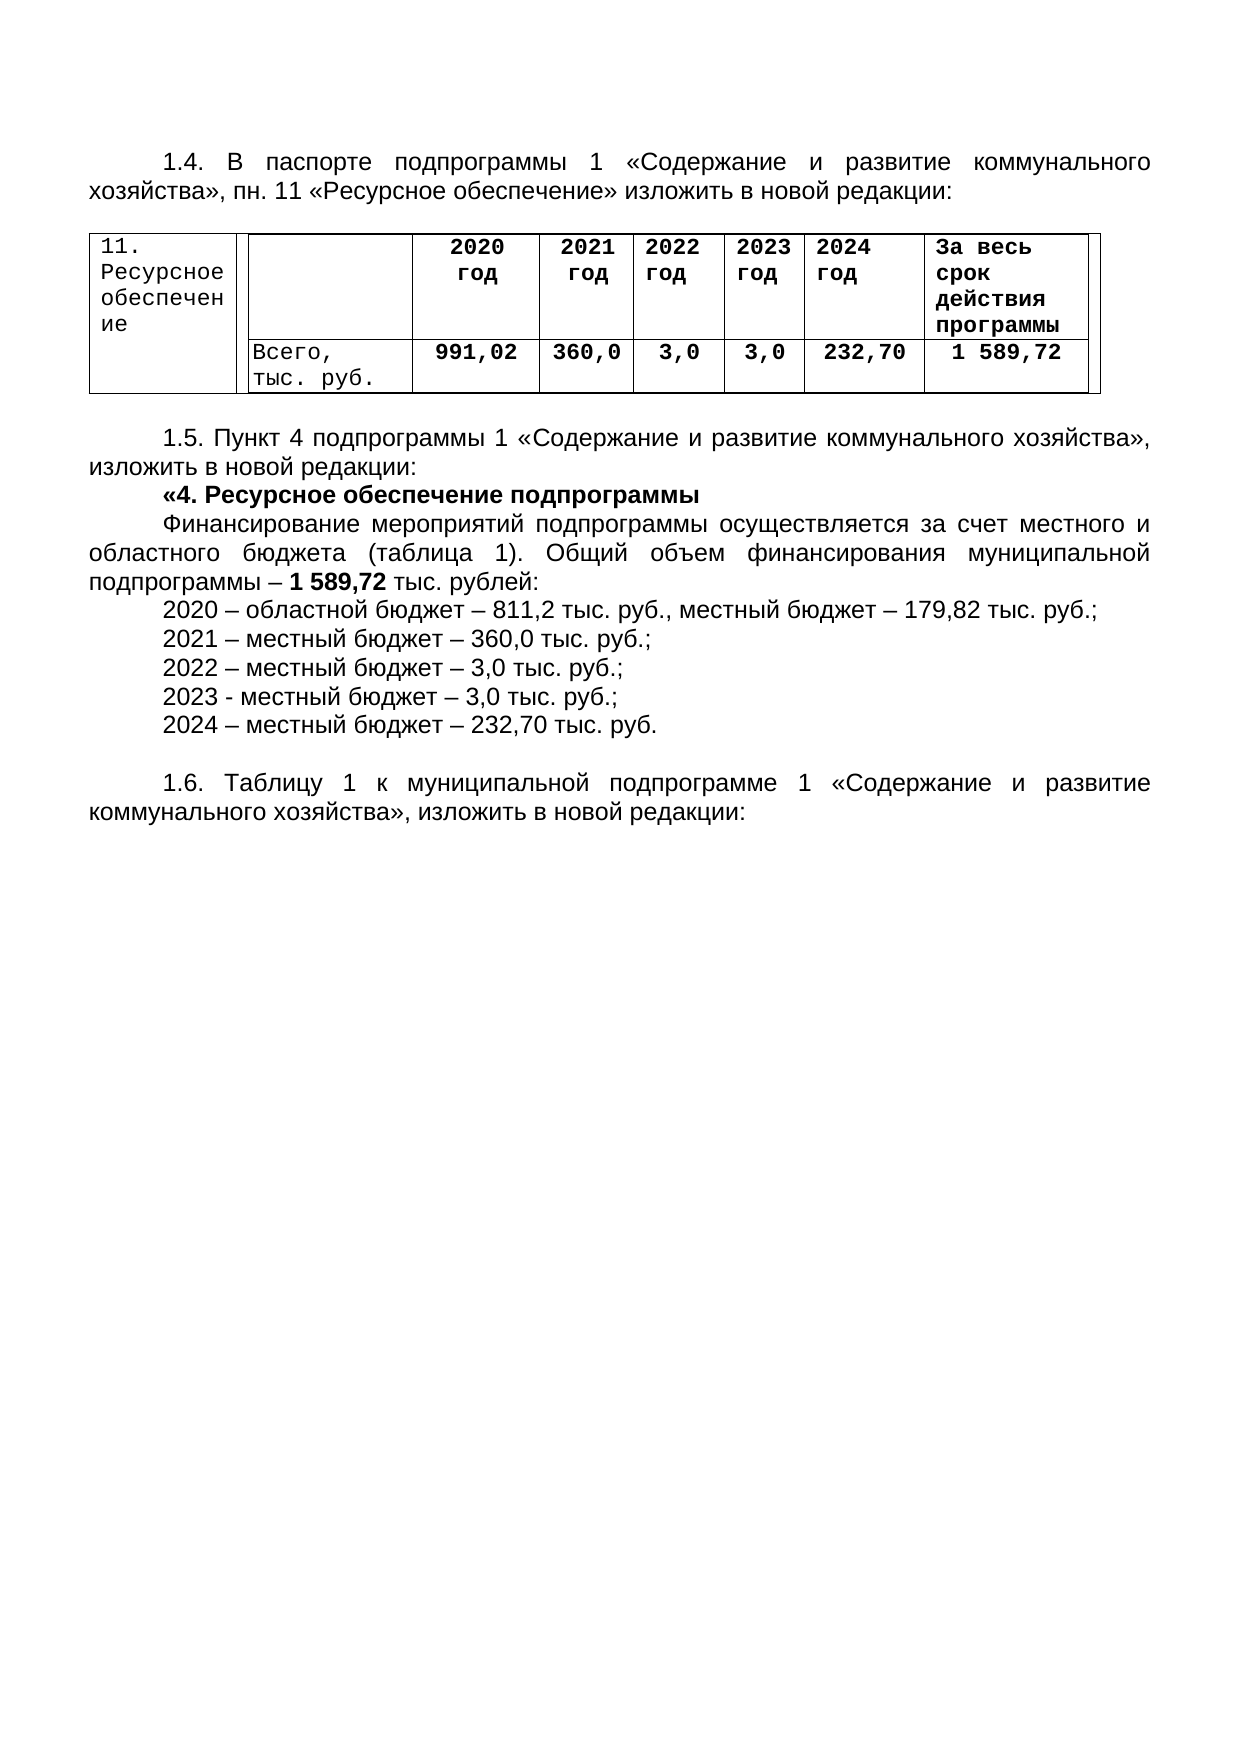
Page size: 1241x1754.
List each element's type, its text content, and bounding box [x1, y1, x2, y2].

text «4. Ресурсное обеспечение подпрограммы [89, 480, 1152, 509]
text 2022 – местный бюджет – 3,0 тыс. руб.; [89, 653, 1152, 682]
text 1.5. Пункт 4 подпрограммы 1 «Содержание и развитие коммунального хозяйства», изложить в новой редакции: [89, 423, 1152, 480]
table_header 11. Ресурсное обеспечение [90, 234, 236, 393]
table_header [1089, 234, 1100, 393]
text 2021 – местный бюджет – 360,0 тыс. руб.; [89, 624, 1152, 653]
text 2023 - местный бюджет – 3,0 тыс. руб.; [89, 682, 1152, 710]
text 1.4. В паспорте подпрограммы 1 «Содержание и развитие коммунального хозяйства», пн. 11 «Ресурсное обеспечение» изложить в новой редакции: [89, 147, 1152, 204]
text 2020 – областной бюджет – 811,2 тыс. руб., местный бюджет – 179,82 тыс. руб.; [89, 595, 1152, 624]
table_header [237, 234, 248, 393]
text 2024 – местный бюджет – 232,70 тыс. руб. [89, 710, 1152, 739]
text 1.6. Таблицу 1 к муниципальной подпрограмме 1 «Содержание и развитие коммунального хозяйства», изложить в новой редакции: [89, 768, 1152, 825]
text Финансирование мероприятий подпрограммы осуществляется за счет местного и областного бюджета (таблица 1). Общий объем финансирования муниципальной подпрограммы – 1 589,72 тыс. рублей: [89, 509, 1152, 595]
